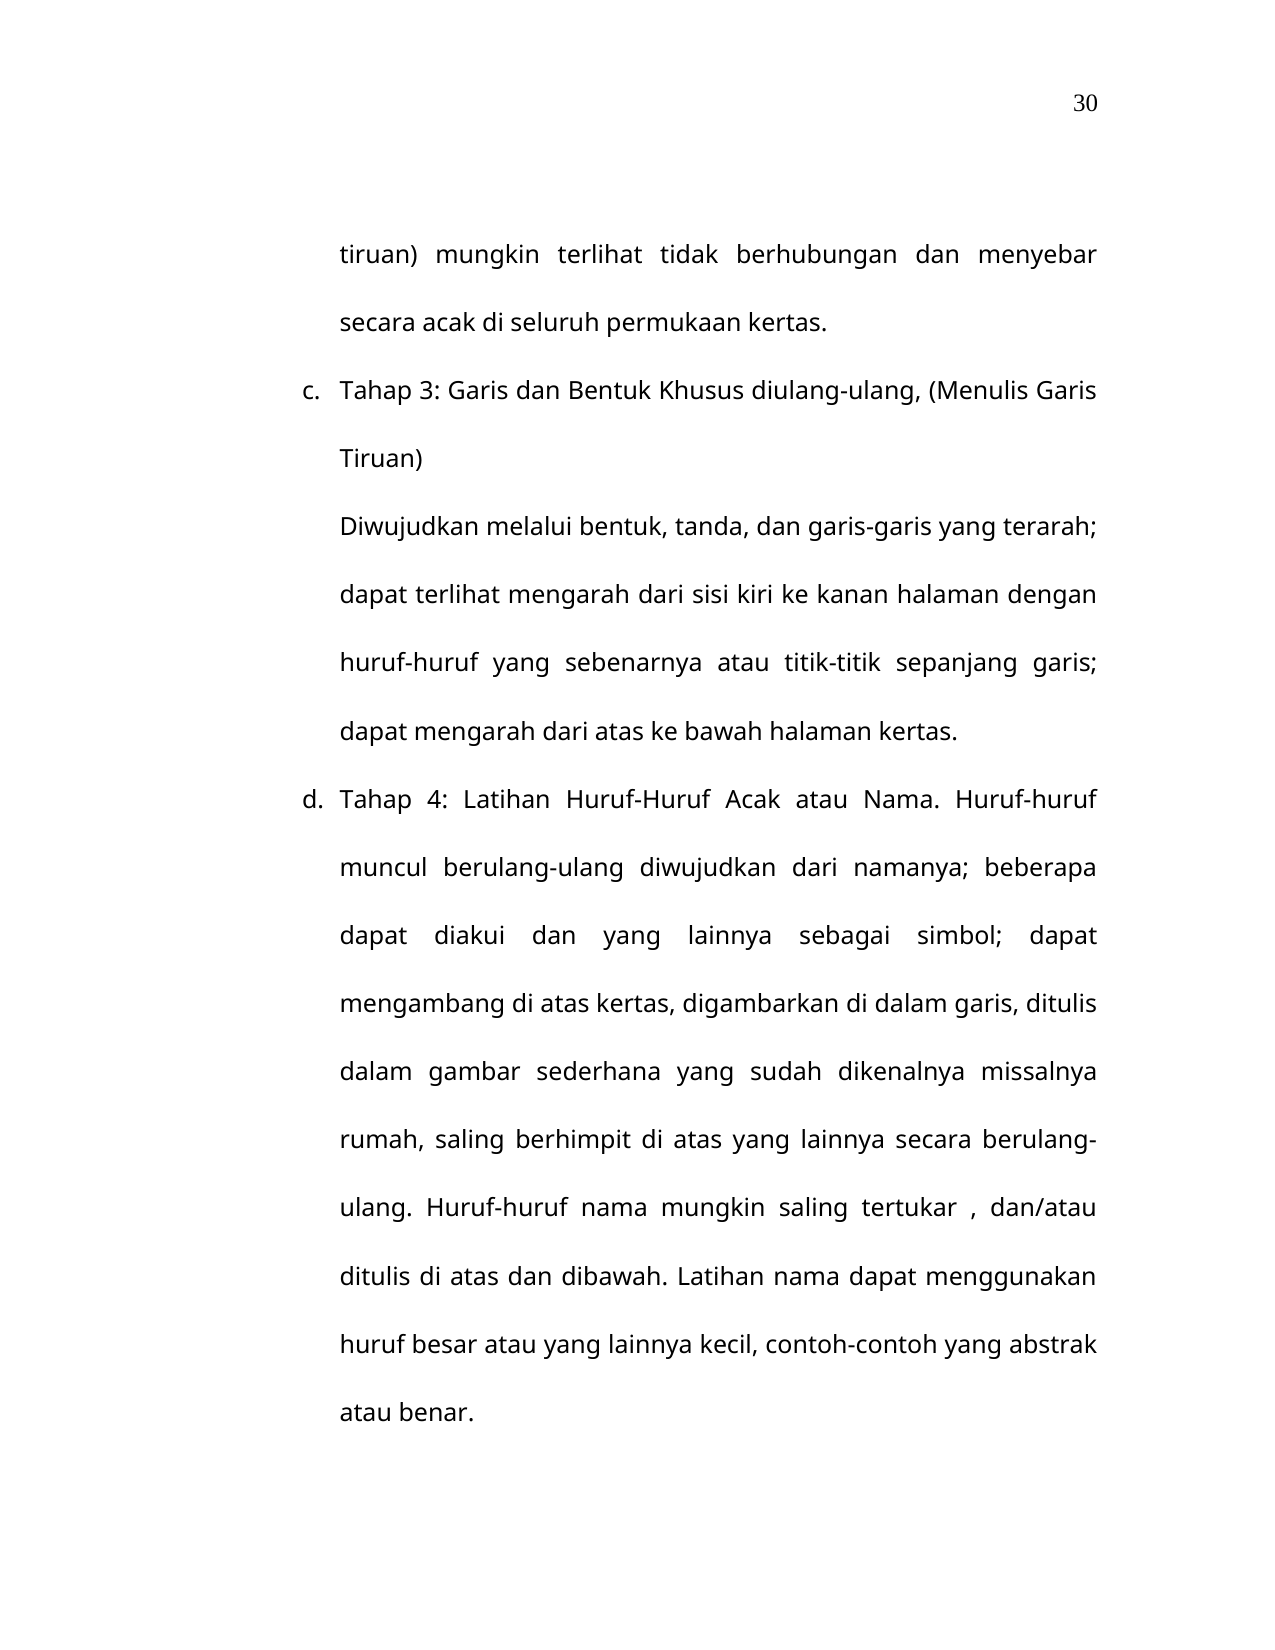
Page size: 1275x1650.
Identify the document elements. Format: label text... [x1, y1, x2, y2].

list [302, 236, 1098, 338]
list Tahap 3: Garis dan Bentuk Khusus diulang-ulang, (Menulis Garis Tiruan) Diwujudkan melalui bentuk, tanda, dan garis-garis yang terarah; dapat terlihat mengarah dari sisi kiri ke kanan halaman dengan huruf-huruf yang sebenarnya atau titik-titik sepanjang garis; dapat mengarah dari atas ke bawah halaman kertas. [302, 372, 1098, 747]
list Tahap 4: Latihan Huruf-Huruf Acak atau Nama. Huruf-huruf muncul berulang-ulang diwujudkan dari namanya; beberapa dapat diakui dan yang lainnya sebagai simbol; dapat mengambang di atas kertas, digambarkan di dalam garis, ditulis dalam gambar sederhana yang sudah dikenalnya missalnya rumah, saling berhimpit di atas yang lainnya secara berulang-ulang. Huruf-huruf nama mungkin saling tertukar , dan/atau ditulis di atas dan dibawah. Latihan nama dapat menggunakan huruf besar atau yang lainnya kecil, contoh-contoh yang abstrak atau benar. [302, 781, 1098, 1428]
